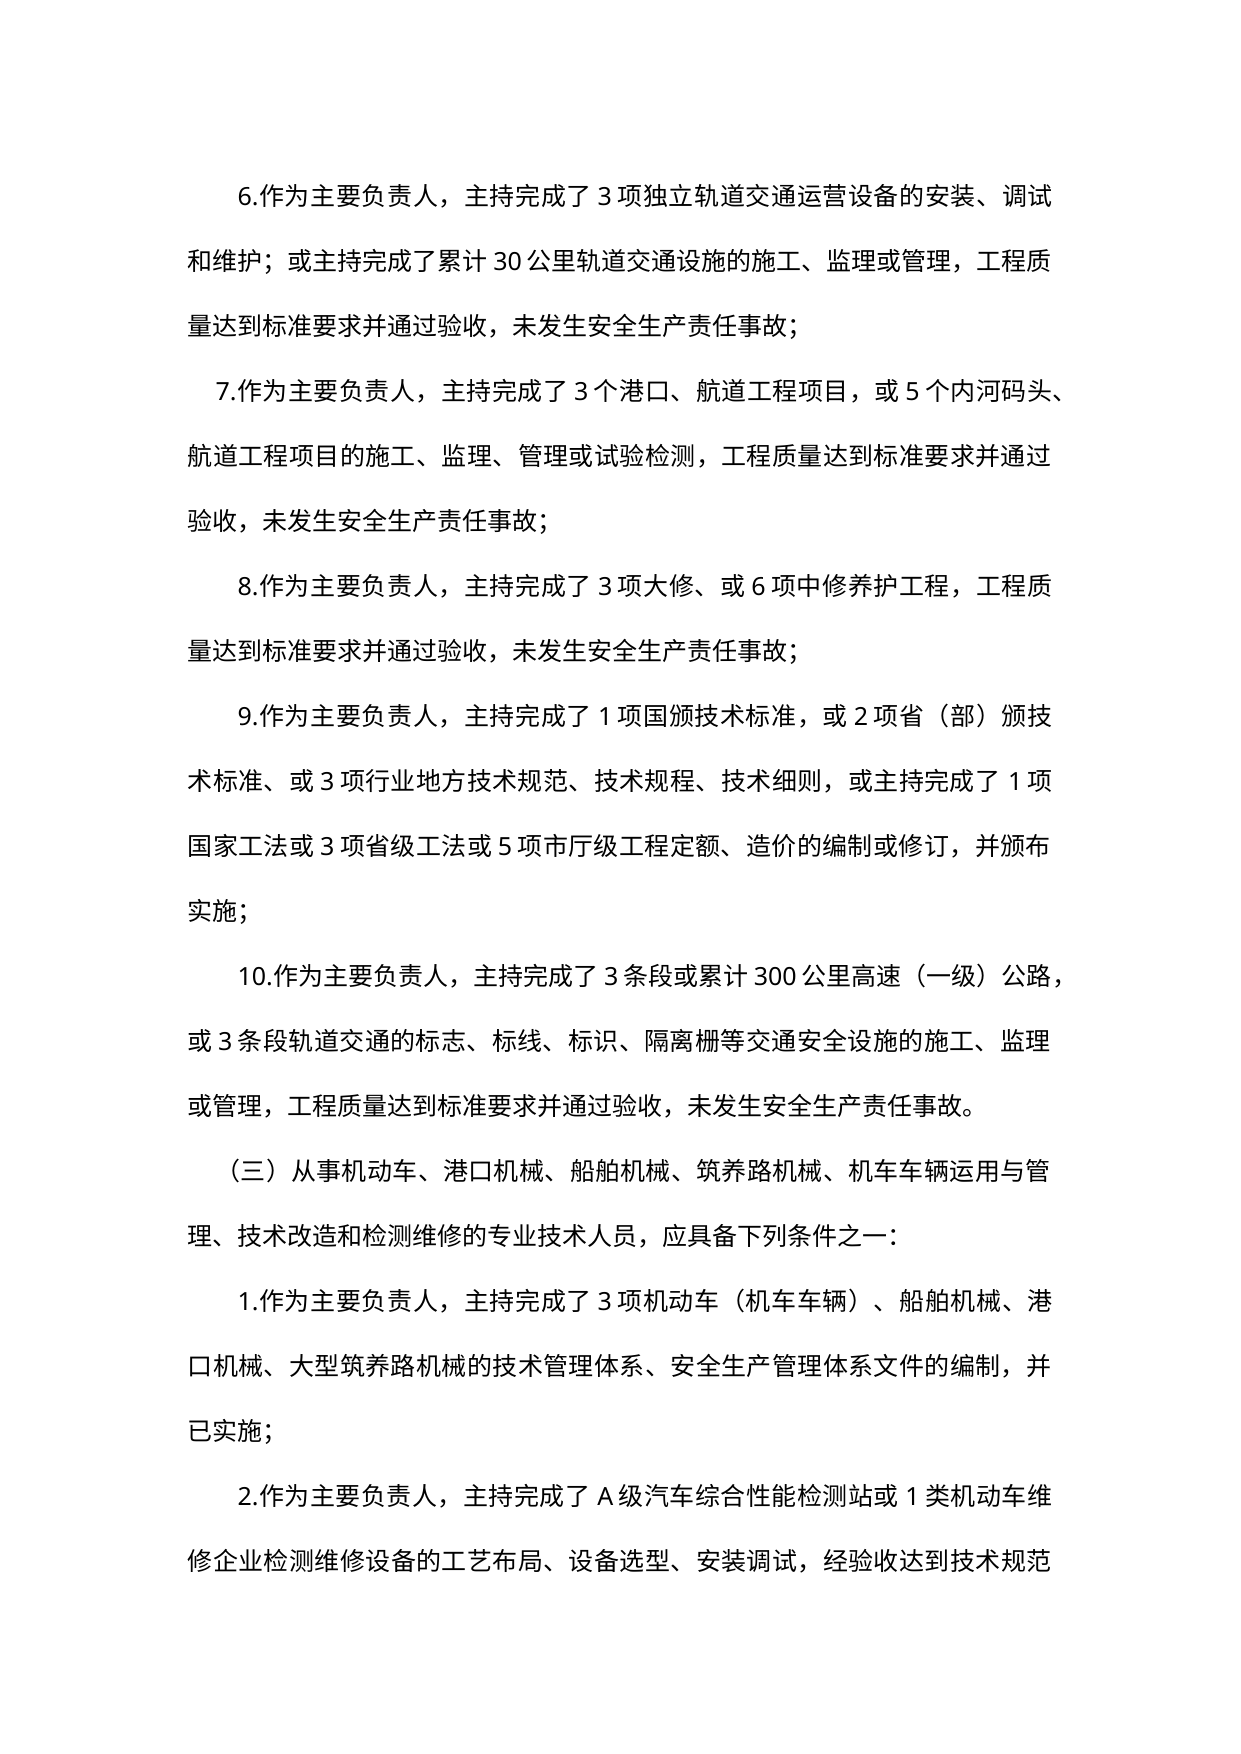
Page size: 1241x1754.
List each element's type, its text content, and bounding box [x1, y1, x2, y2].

text （三）从事机动车、港口机械、船舶机械、筑养路机械、机车车辆运用与管理、技术改造和检测维修的专业技术人员，应具备下列条件之一： [187, 1137, 1053, 1267]
text 8.作为主要负责人，主持完成了3项大修、或6项中修养护工程，工程质量达到标准要求并通过验收，未发生安全生产责任事故； [187, 552, 1053, 682]
text 6.作为主要负责人，主持完成了3项独立轨道交通运营设备的安装、调试和维护；或主持完成了累计30公里轨道交通设施的施工、监理或管理，工程质量达到标准要求并通过验收，未发生安全生产责任事故； [187, 162, 1053, 357]
text 1.作为主要负责人，主持完成了3项机动车（机车车辆）、船舶机械、港口机械、大型筑养路机械的技术管理体系、安全生产管理体系文件的编制，并已实施； [187, 1267, 1053, 1462]
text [187, 1462, 1053, 1592]
text 10.作为主要负责人，主持完成了3条段或累计300公里高速（一级）公路，或3条段轨道交通的标志、标线、标识、隔离栅等交通安全设施的施工、监理或管理，工程质量达到标准要求并通过验收，未发生安全生产责任事故。 [187, 942, 1053, 1137]
text 7.作为主要负责人，主持完成了3个港口、航道工程项目，或5个内河码头、航道工程项目的施工、监理、管理或试验检测，工程质量达到标准要求并通过验收，未发生安全生产责任事故； [187, 357, 1053, 552]
text 9.作为主要负责人，主持完成了1项国颁技术标准，或2项省（部）颁技术标准、或3项行业地方技术规范、技术规程、技术细则，或主持完成了1项国家工法或3项省级工法或5项市厅级工程定额、造价的编制或修订，并颁布实施； [187, 682, 1053, 942]
